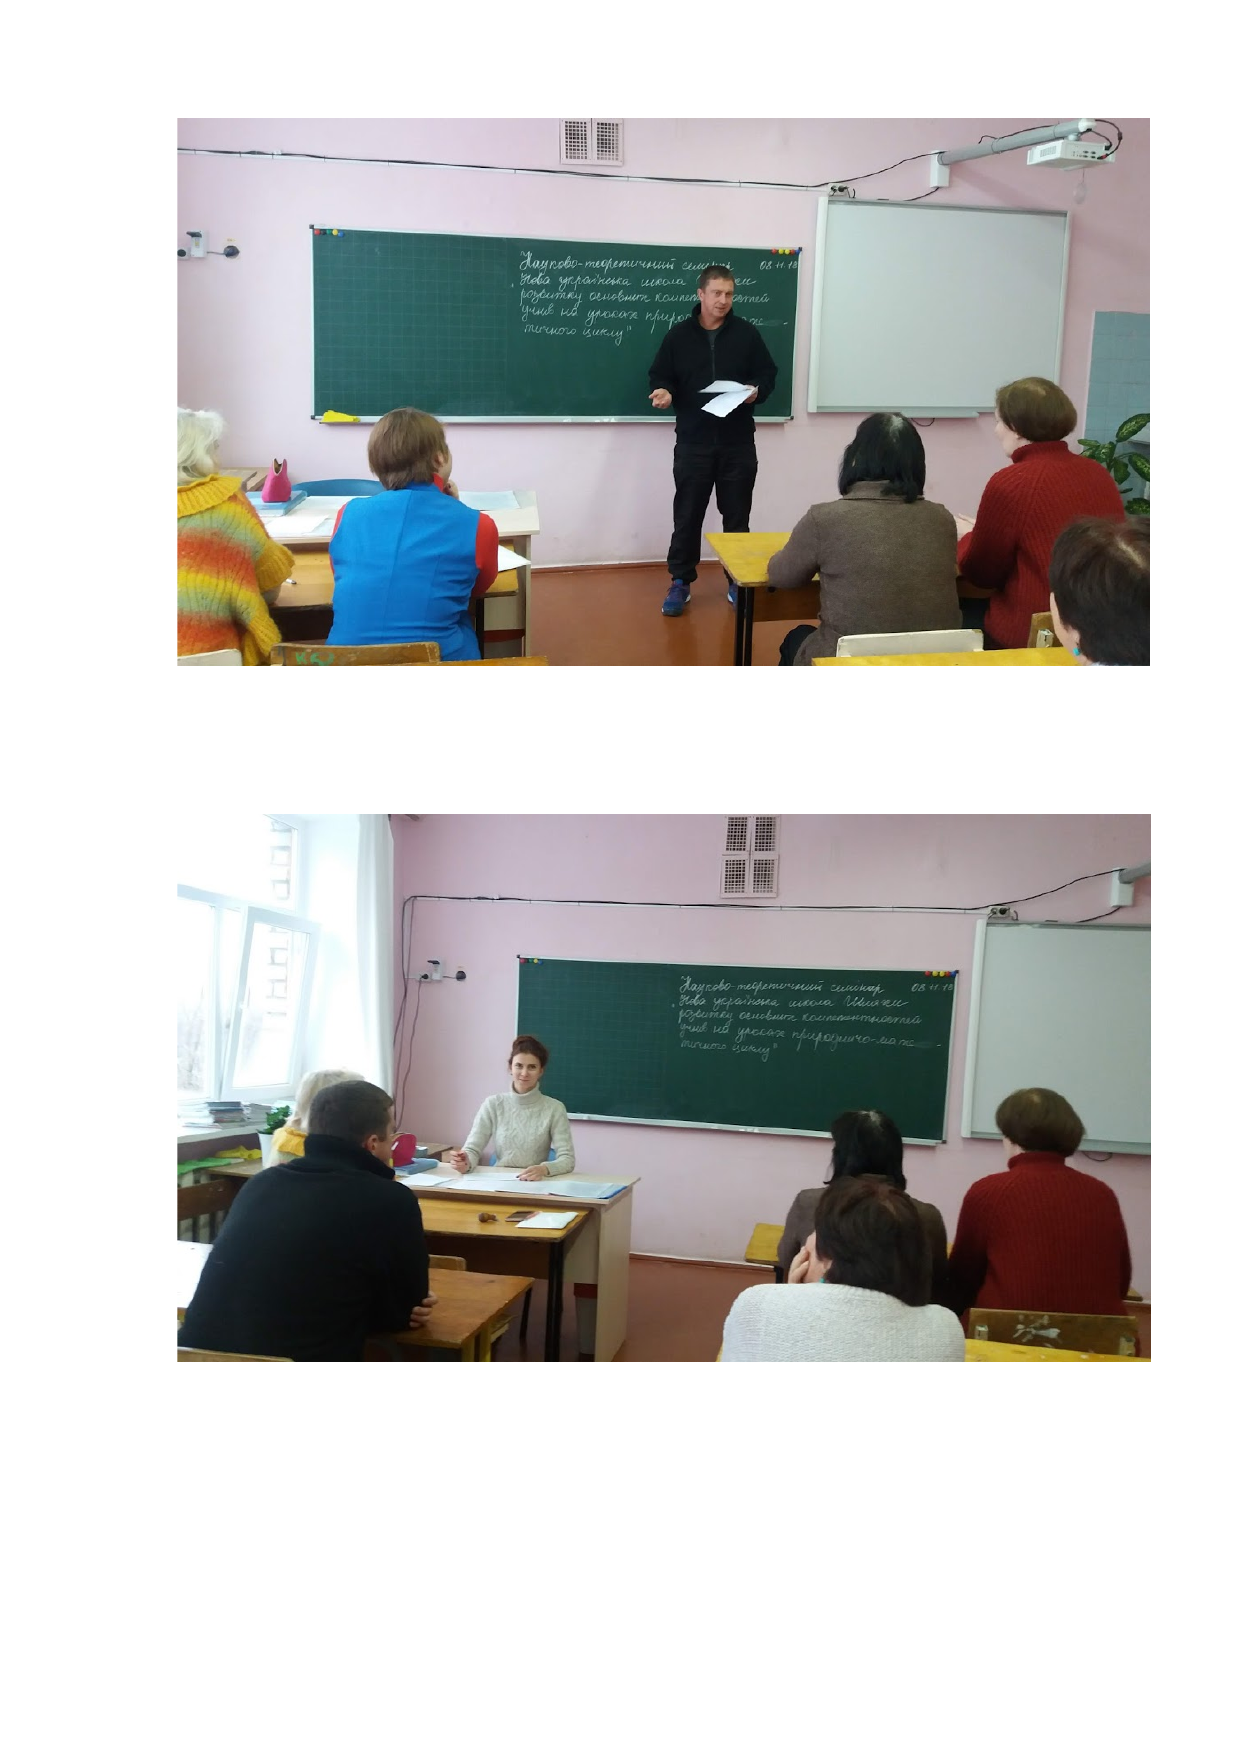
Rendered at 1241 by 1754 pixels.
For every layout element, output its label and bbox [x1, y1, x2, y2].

picture [177, 118, 1150, 666]
picture [177, 814, 1151, 1362]
